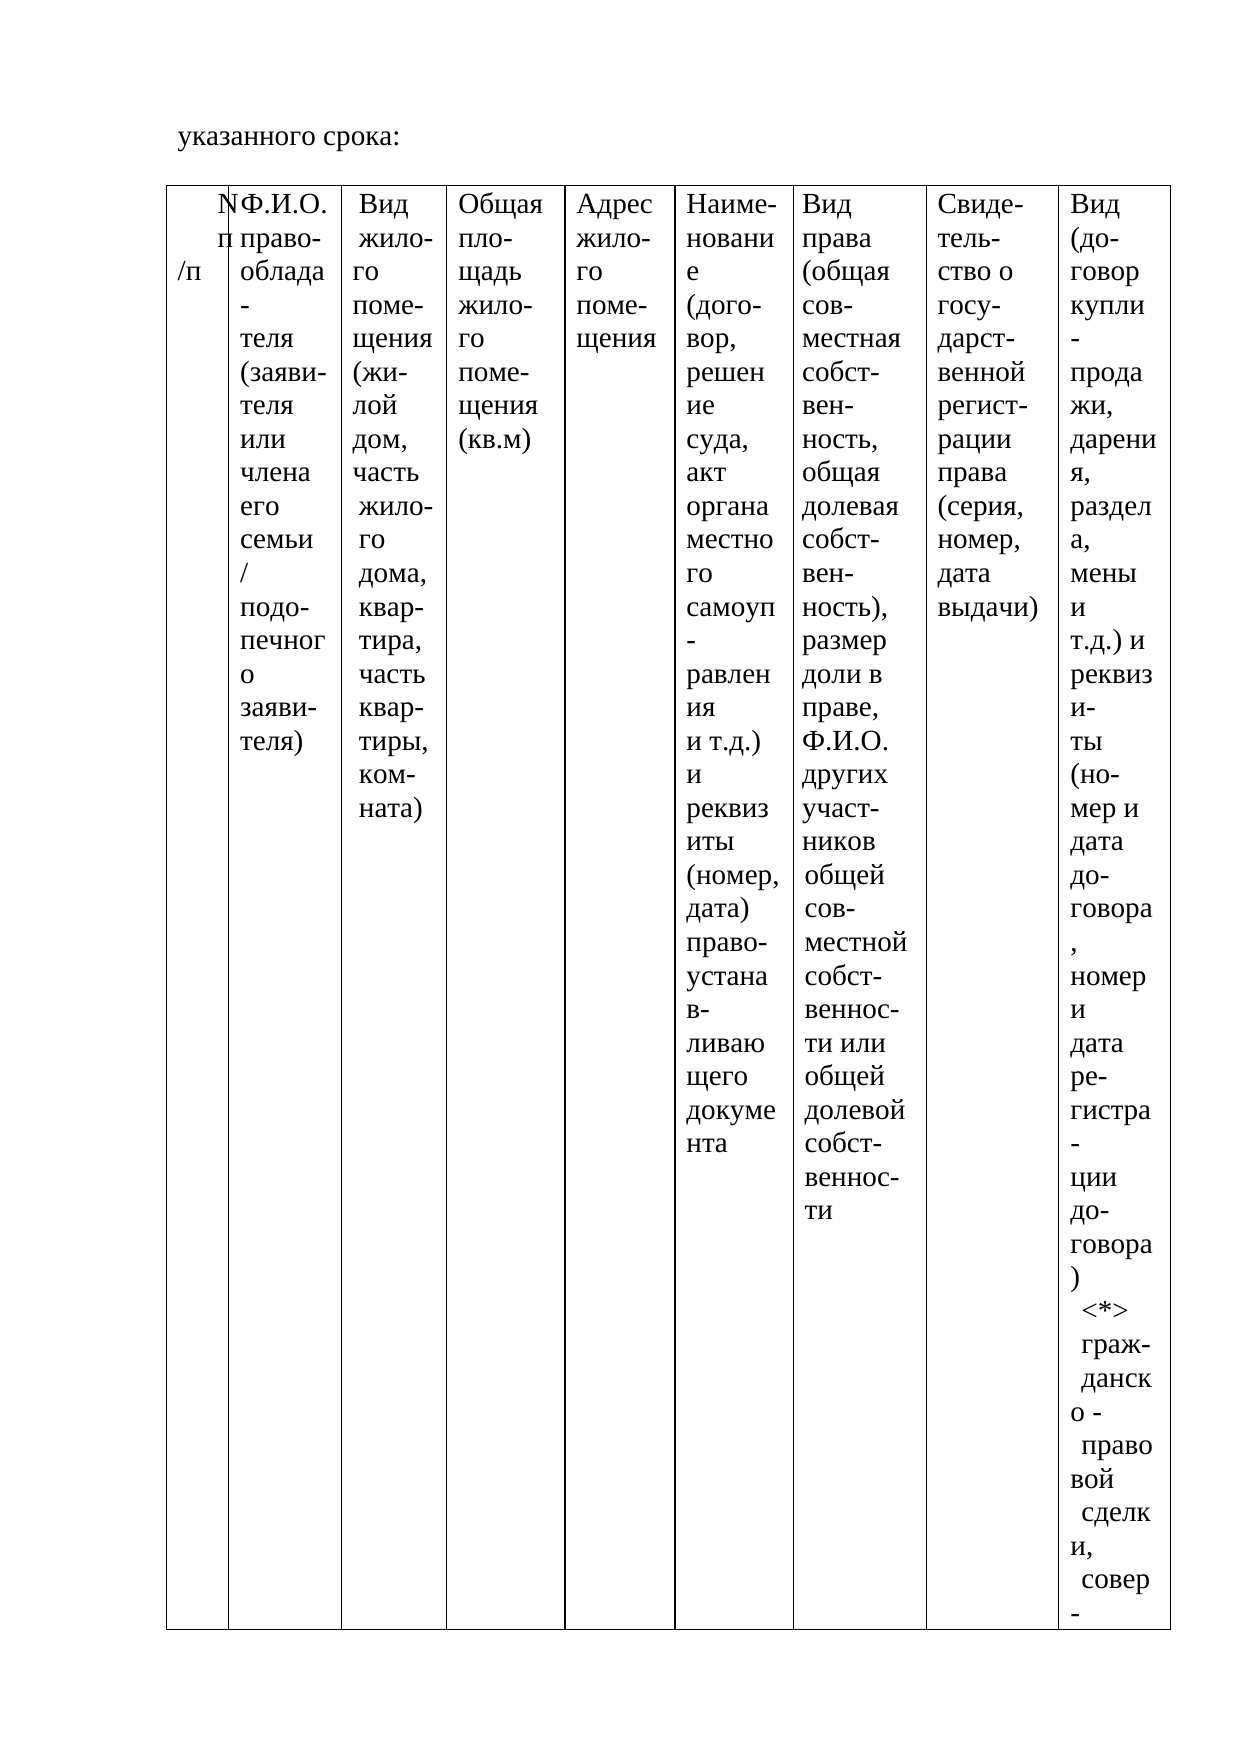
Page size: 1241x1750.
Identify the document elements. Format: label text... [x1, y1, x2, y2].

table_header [794, 186, 926, 1628]
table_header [447, 186, 564, 1628]
table_header N п/п [167, 186, 228, 1628]
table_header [342, 186, 446, 1628]
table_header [676, 186, 793, 1628]
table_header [1059, 186, 1170, 1628]
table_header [566, 186, 674, 1628]
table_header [927, 186, 1058, 1628]
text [177, 118, 1181, 152]
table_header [229, 186, 341, 1628]
